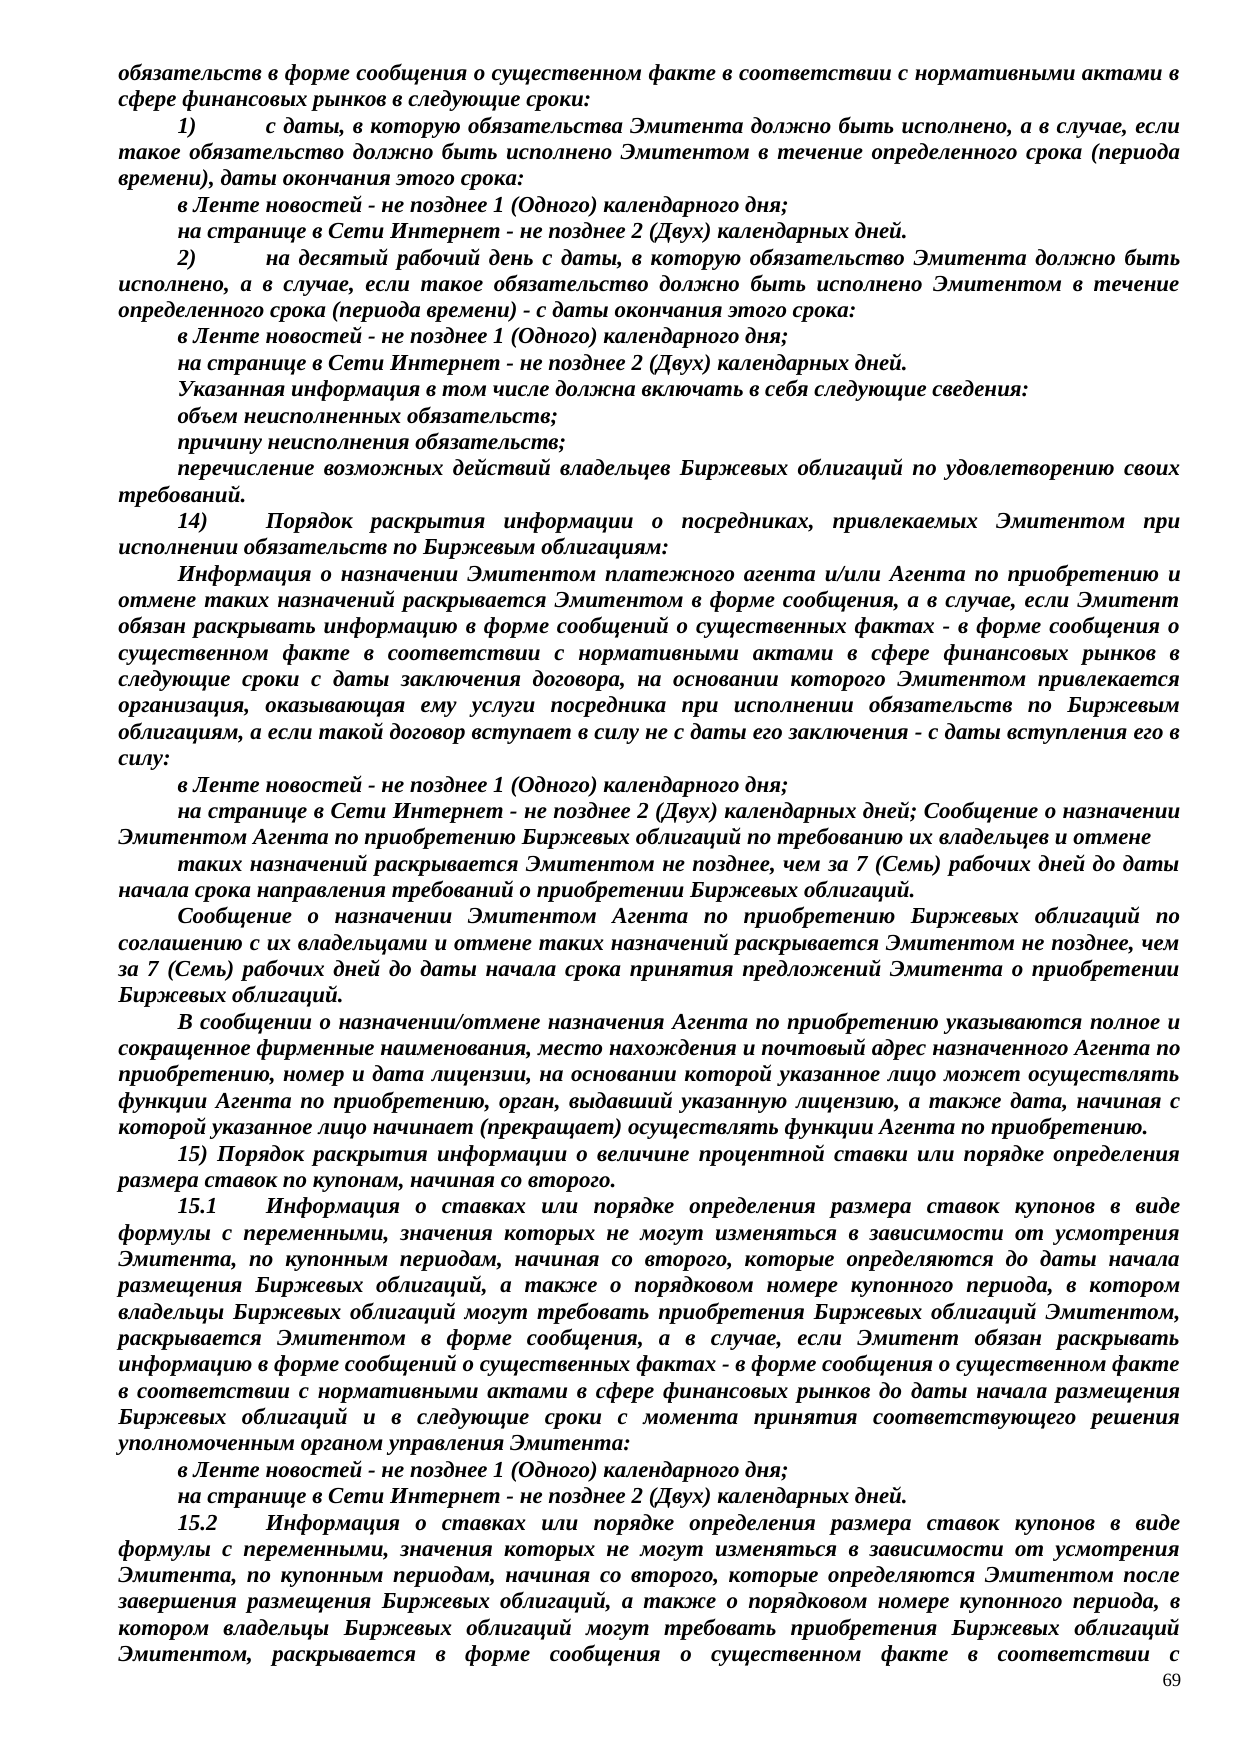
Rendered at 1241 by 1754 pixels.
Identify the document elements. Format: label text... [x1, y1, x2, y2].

text 2) на десятый рабочий день с даты, в которую обязательство Эмитента должно быть исполнено, а в случае, если такое обязательство должно быть исполнено Эмитентом в течение определенного срока (периода времени) - с даты окончания этого срока: [118, 243, 1181, 323]
text в Ленте новостей - не позднее 1 (Одного) календарного дня; [118, 1456, 1181, 1482]
text на странице в Сети Интернет - не позднее 2 (Двух) календарных дней. [118, 349, 1181, 375]
text В сообщении о назначении/отмене назначения Агента по приобретению указываются полное и сокращенное фирменные наименования, место нахождения и почтовый адрес назначенного Агента по приобретению, номер и дата лицензии, на основании которой указанное лицо может осуществлять функции Агента по приобретению, орган, выдавший указанную лицензию, а также дата, начиная с которой указанное лицо начинает (прекращает) осуществлять функции Агента по приобретению. [118, 1008, 1181, 1139]
text перечисление возможных действий владельцев Биржевых облигаций по удовлетворению своих требований. [118, 454, 1181, 507]
text в Ленте новостей - не позднее 1 (Одного) календарного дня; [118, 191, 1181, 217]
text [118, 1508, 1181, 1667]
text на странице в Cети Интернет - не позднее 2 (Двух) календарных дней; Сообщение о назначении Эмитентом Агента по приобретению Биржевых облигаций по требованию их владельцев и отмене [118, 797, 1181, 850]
text причину неисполнения обязательств; [118, 428, 1181, 454]
text на странице в Сети Интернет - не позднее 2 (Двух) календарных дней. [118, 1482, 1181, 1508]
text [118, 59, 1181, 112]
text 14) Порядок раскрытия информации о посредниках, привлекаемых Эмитентом при исполнении обязательств по Биржевым облигациям: [118, 507, 1181, 560]
text 15.1 Информация о ставках или порядке определения размера ставок купонов в виде формулы с переменными, значения которых не могут изменяться в зависимости от усмотрения Эмитента, по купонным периодам, начиная со второго, которые определяются до даты начала размещения Биржевых облигаций, а также о порядковом номере купонного периода, в котором владельцы Биржевых облигаций могут требовать приобретения Биржевых облигаций Эмитентом, раскрывается Эмитентом в форме сообщения, а в случае, если Эмитент обязан раскрывать информацию в форме сообщений о существенных фактах - в форме сообщения о существенном факте в соответствии с нормативными актами в сфере финансовых рынков до даты начала размещения Биржевых облигаций и в следующие сроки с момента принятия соответствующего решения уполномоченным органом управления Эмитента: [118, 1192, 1181, 1456]
text в Ленте новостей - не позднее 1 (Одного) календарного дня; [118, 771, 1181, 797]
text 15) Порядок раскрытия информации о величине процентной ставки или порядке определения размера ставок по купонам, начиная со второго. [118, 1139, 1181, 1192]
text Информация о назначении Эмитентом платежного агента и/или Агента по приобретению и отмене таких назначений раскрывается Эмитентом в форме сообщения, а в случае, если Эмитент обязан раскрывать информацию в форме сообщений о существенных фактах - в форме сообщения о существенном факте в соответствии с нормативными актами в сфере финансовых рынков в следующие сроки с даты заключения договора, на основании которого Эмитентом привлекается организация, оказывающая ему услуги посредника при исполнении обязательств по Биржевым облигациям, а если такой договор вступает в силу не с даты его заключения - с даты вступления его в силу: [118, 560, 1181, 771]
text Сообщение о назначении Эмитентом Агента по приобретению Биржевых облигаций по соглашению с их владельцами и отмене таких назначений раскрывается Эмитентом не позднее, чем за 7 (Семь) рабочих дней до даты начала срока принятия предложений Эмитента о приобретении Биржевых облигаций. [118, 902, 1181, 1008]
text в Ленте новостей - не позднее 1 (Одного) календарного дня; [118, 323, 1181, 349]
text объем неисполненных обязательств; [118, 402, 1181, 428]
text Указанная информация в том числе должна включать в себя следующие сведения: [118, 375, 1181, 402]
text 1) c даты, в которую обязательства Эмитента должно быть исполнено, а в случае, если такое обязательство должно быть исполнено Эмитентом в течение определенного срока (периода времени), даты окончания этого срока: [118, 112, 1181, 191]
text таких назначений раскрывается Эмитентом не позднее, чем за 7 (Семь) рабочих дней до даты начала срока направления требований о приобретении Биржевых облигаций. [118, 850, 1181, 902]
text на странице в Сети Интернет - не позднее 2 (Двух) календарных дней. [118, 217, 1181, 243]
